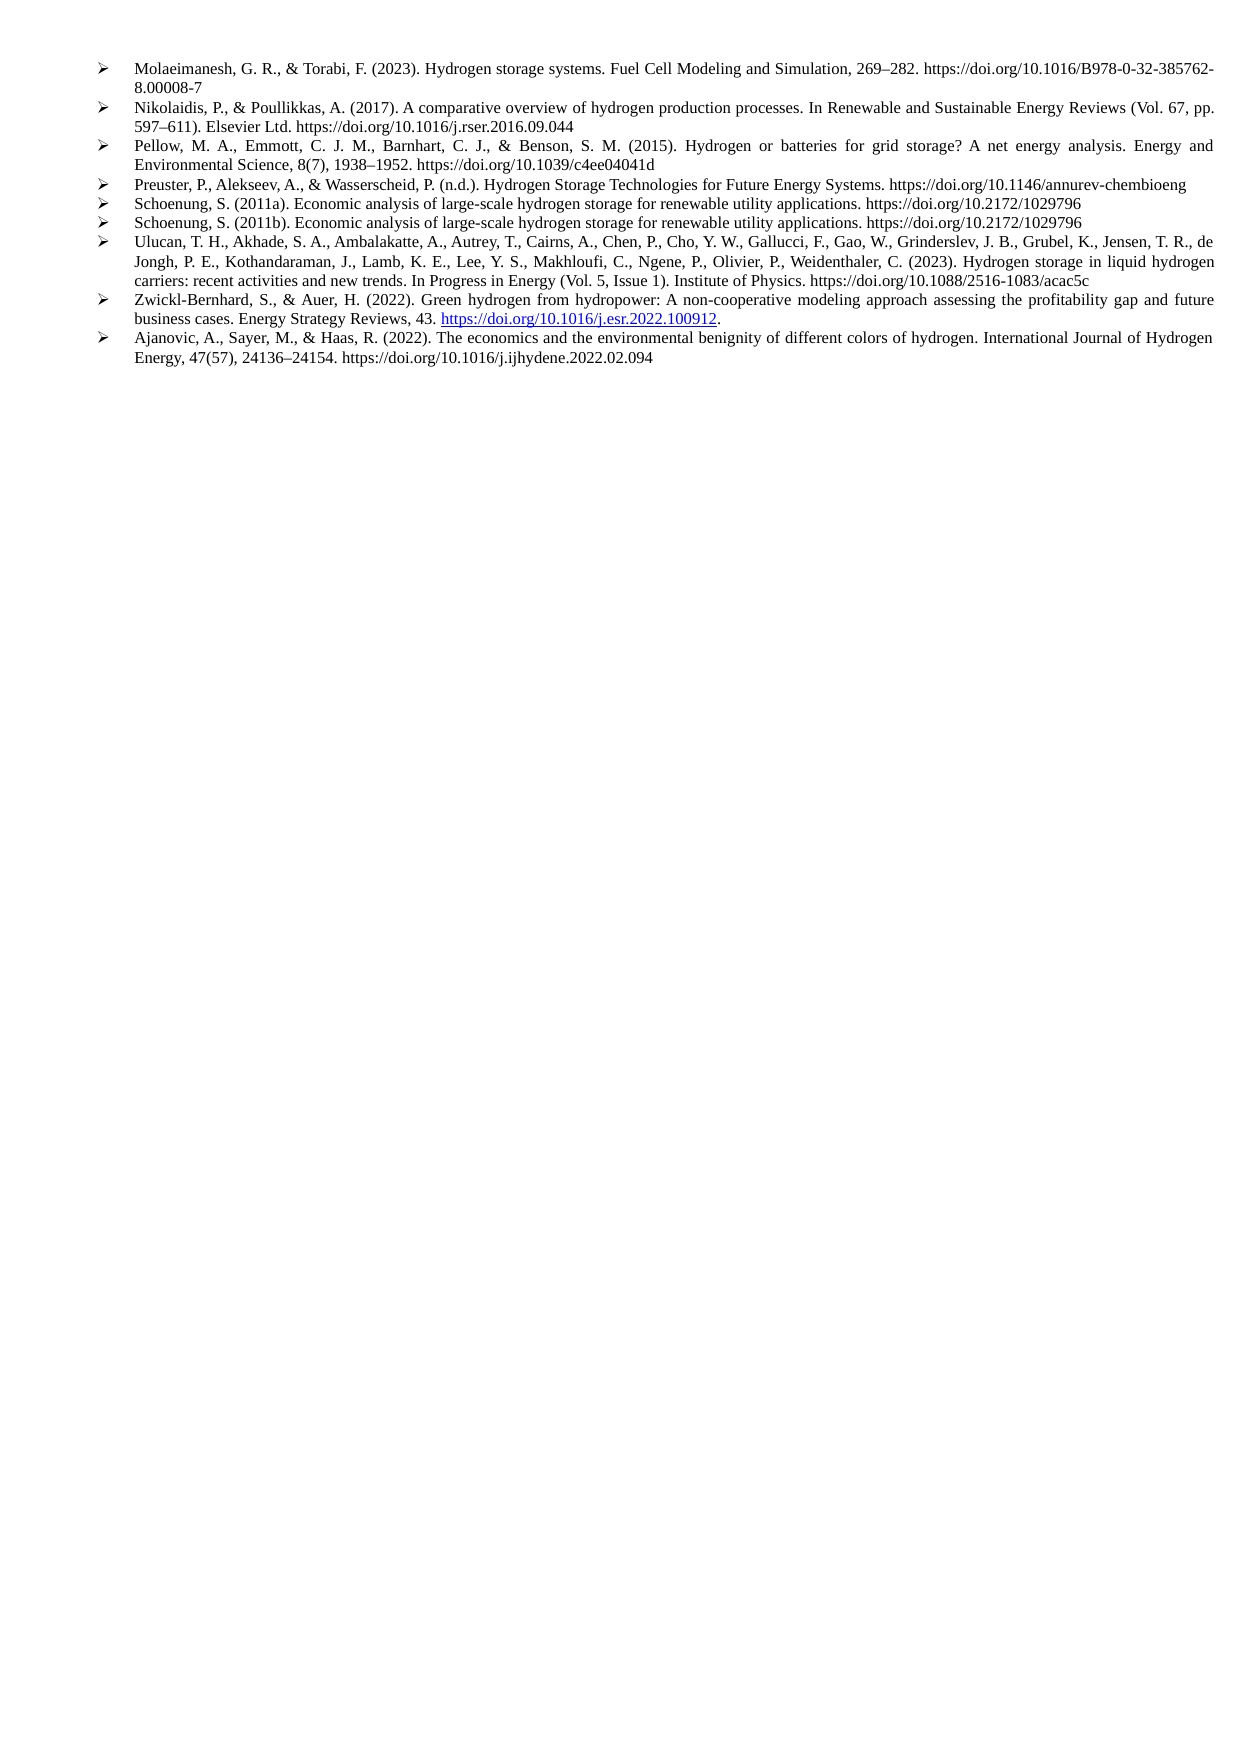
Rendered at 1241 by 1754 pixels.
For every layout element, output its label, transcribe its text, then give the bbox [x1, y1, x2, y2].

list Molaeimanesh, G. R., & Torabi, F. (2023). Hydrogen storage systems. Fuel Cell Modeling and Simulation, 269–282. https://doi.org/10.1016/B978-0-32-385762-8.00008-7 [97, 59, 1216, 97]
list Zwickl-Bernhard, S., & Auer, H. (2022). Green hydrogen from hydropower: A non-cooperative modeling approach assessing the profitability gap and future business cases. Energy Strategy Reviews, 43. https://doi.org/10.1016/j.esr.2022.100912. [97, 290, 1216, 328]
list Pellow, M. A., Emmott, C. J. M., Barnhart, C. J., & Benson, S. M. (2015). Hydrogen or batteries for grid storage? A net energy analysis. Energy and Environmental Science, 8(7), 1938–1952. https://doi.org/10.1039/c4ee04041d [97, 136, 1216, 174]
list Preuster, P., Alekseev, A., & Wasserscheid, P. (n.d.). Hydrogen Storage Technologies for Future Energy Systems. https://doi.org/10.1146/annurev-chembioeng [97, 174, 1216, 194]
list Schoenung, S. (2011b). Economic analysis of large-scale hydrogen storage for renewable utility applications. https://doi.org/10.2172/1029796 [97, 213, 1216, 232]
list Nikolaidis, P., & Poullikkas, A. (2017). A comparative overview of hydrogen production processes. In Renewable and Sustainable Energy Reviews (Vol. 67, pp. 597–611). Elsevier Ltd. https://doi.org/10.1016/j.rser.2016.09.044 [97, 97, 1216, 136]
list Ulucan, T. H., Akhade, S. A., Ambalakatte, A., Autrey, T., Cairns, A., Chen, P., Cho, Y. W., Gallucci, F., Gao, W., Grinderslev, J. B., Grubel, K., Jensen, T. R., de Jongh, P. E., Kothandaraman, J., Lamb, K. E., Lee, Y. S., Makhloufi, C., Ngene, P., Olivier, P., Weidenthaler, C. (2023). Hydrogen storage in liquid hydrogen carriers: recent activities and new trends. In Progress in Energy (Vol. 5, Issue 1). Institute of Physics. https://doi.org/10.1088/2516-1083/acac5c [97, 232, 1216, 290]
list Schoenung, S. (2011a). Economic analysis of large-scale hydrogen storage for renewable utility applications. https://doi.org/10.2172/1029796 [97, 194, 1216, 213]
list Ajanovic, A., Sayer, M., & Haas, R. (2022). The economics and the environmental benignity of different colors of hydrogen. International Journal of Hydrogen Energy, 47(57), 24136–24154. https://doi.org/10.1016/j.ijhydene.2022.02.094 [97, 328, 1216, 367]
